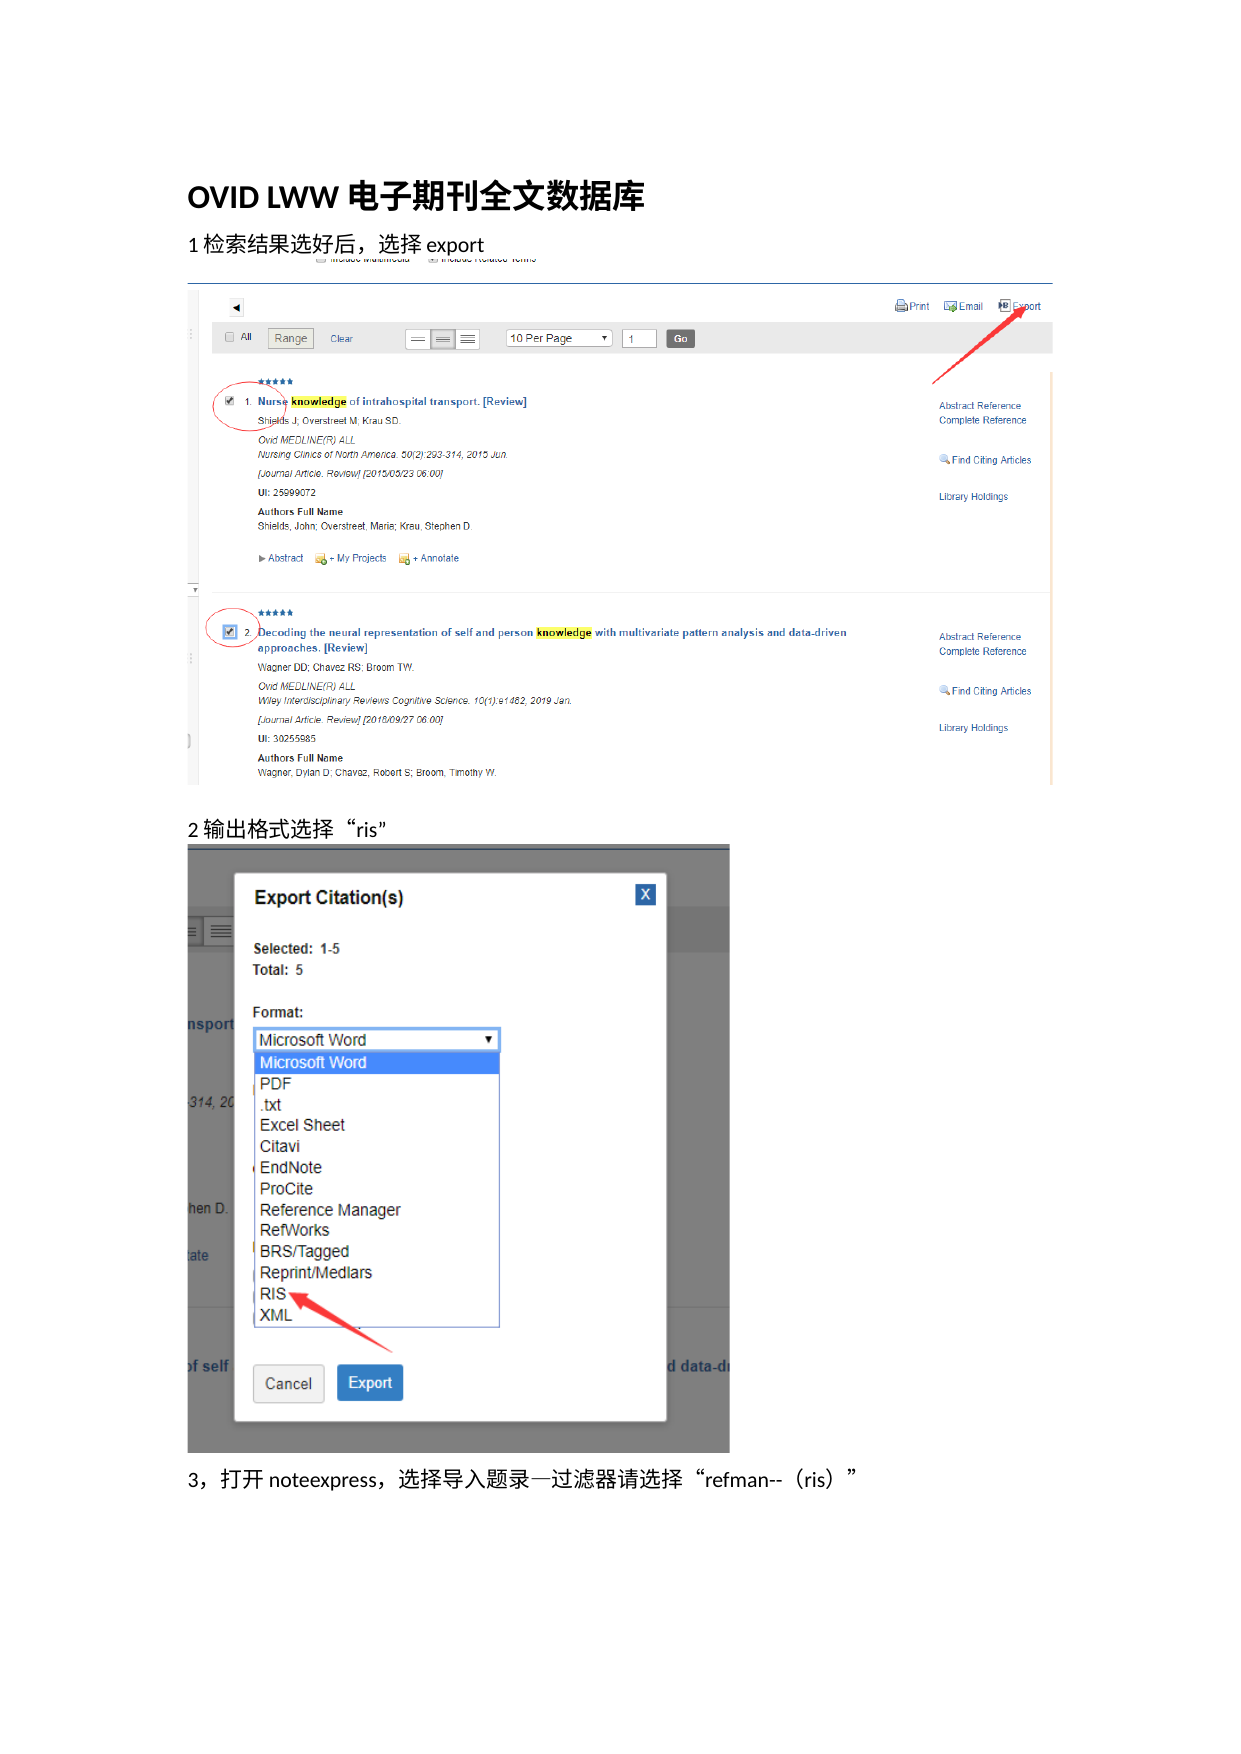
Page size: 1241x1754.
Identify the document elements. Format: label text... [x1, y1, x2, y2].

text OVID LWW电子期刊全文数据库 [187, 162, 1053, 227]
text 1检索结果选好后，选择export [187, 227, 1053, 259]
text 2输出格式选择“ris” [187, 812, 1053, 844]
picture [187, 844, 730, 1453]
text 3，打开noteexpress，选择导入题录—过滤器请选择“refman--（ris）” [187, 1462, 1053, 1494]
picture [187, 259, 1053, 785]
